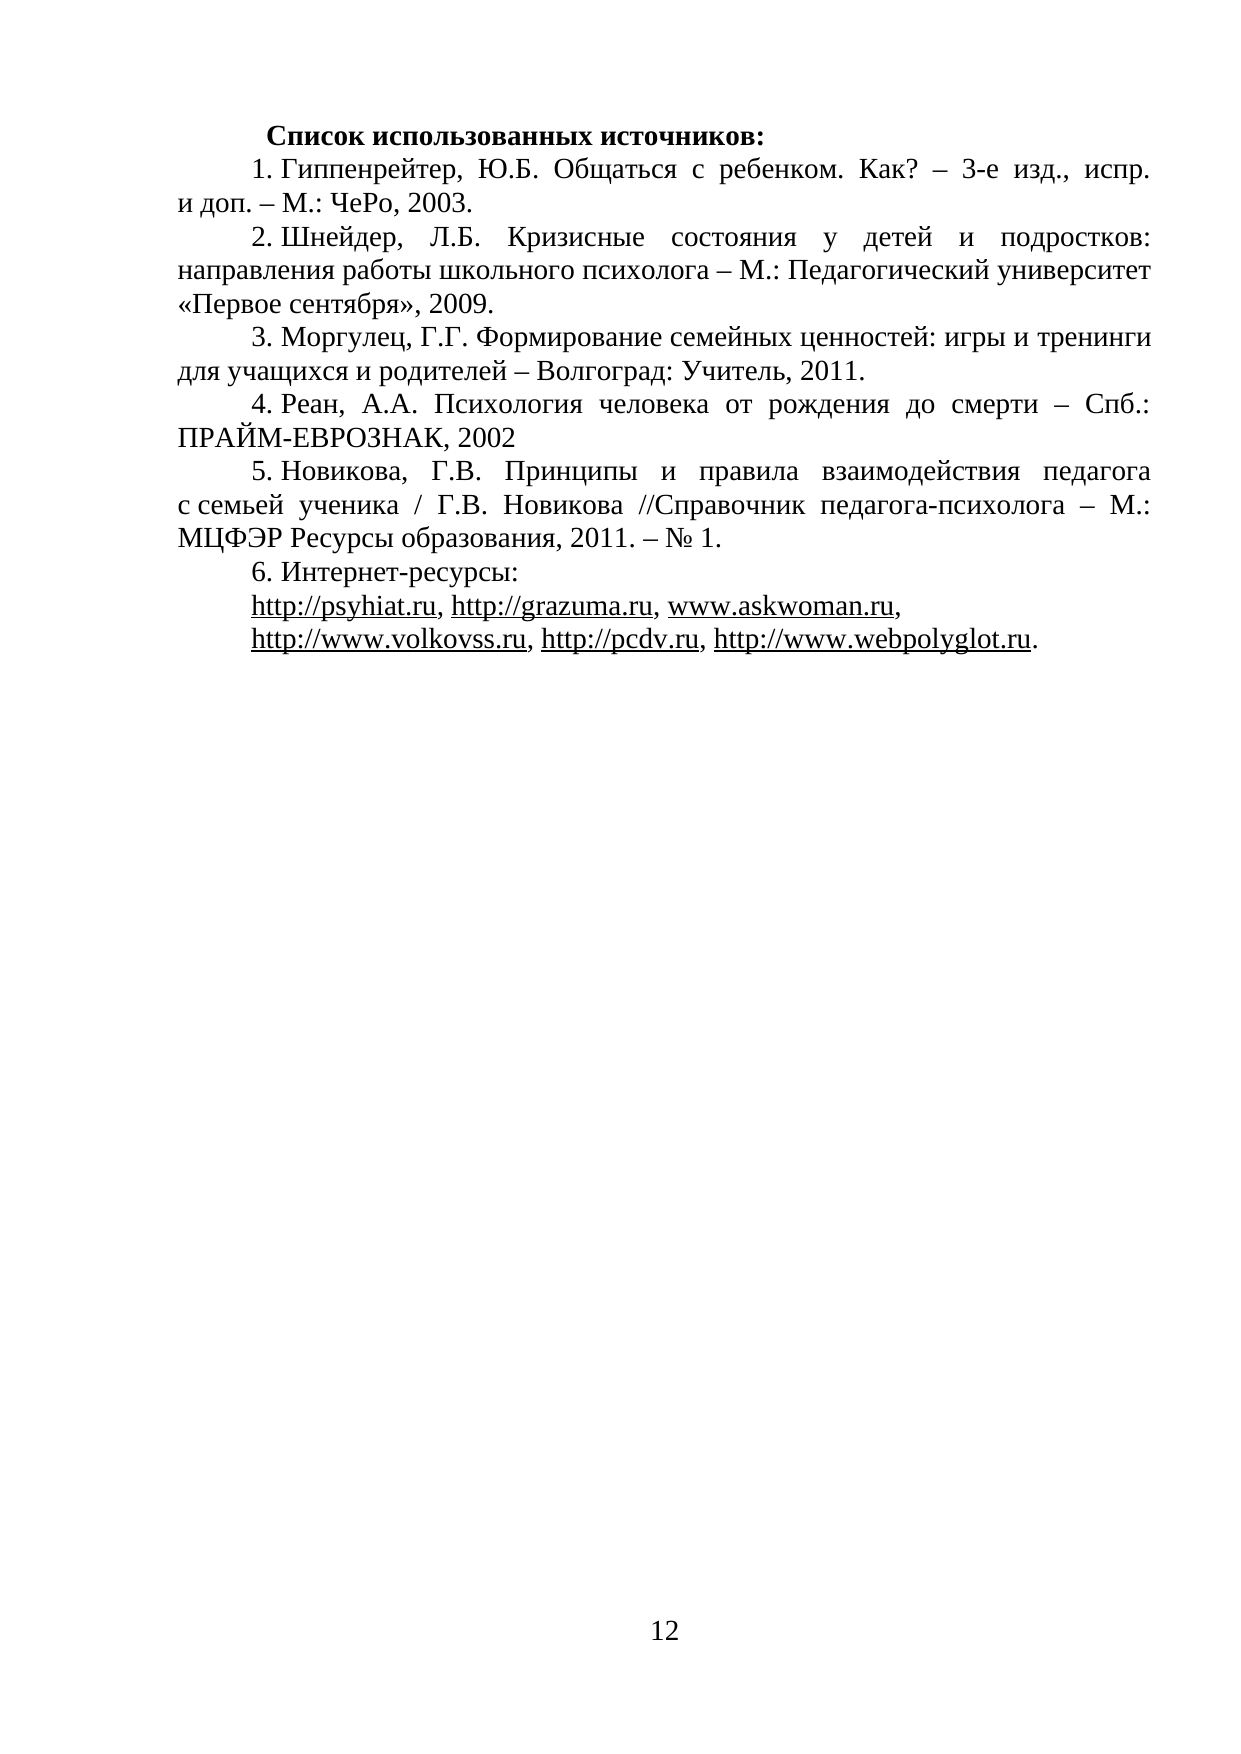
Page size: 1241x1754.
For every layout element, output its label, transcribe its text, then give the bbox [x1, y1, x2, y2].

list Интернет-ресурсы: [177, 554, 1152, 588]
text http://psyhiat.ru, http://grazuma.ru, www.askwoman.ru, [251, 588, 1152, 621]
list Новикова, Г.В. Принципы и правила взаимодействия педагога с семьей ученика / Г.В. Новикова //Справочник педагога-психолога – М.: МЦФЭР Ресурсы образования, 2011. – № 1. [177, 453, 1152, 554]
list Реан, А.А. Психология человека от рождения до смерти – Спб.: ПРАЙМ-ЕВРОЗНАК, 2002 [177, 386, 1152, 453]
text http://www.volkovss.ru, http://pcdv.ru, http://www.webpolyglot.ru. [177, 621, 1152, 655]
list Шнейдер, Л.Б. Кризисные состояния у детей и подростков: направления работы школьного психолога – М.: Педагогический университет «Первое сентября», 2009. [177, 219, 1152, 319]
text Список использованных источников: [177, 118, 1152, 152]
list Моргулец, Г.Г. Формирование семейных ценностей: игры и тренинги для учащихся и родителей – Волгоград: Учитель, 2011. [177, 319, 1152, 386]
list Гиппенрейтер, Ю.Б. Общаться с ребенком. Как? – 3-е изд., испр. и доп. – М.: ЧеРо, 2003. [177, 152, 1152, 219]
